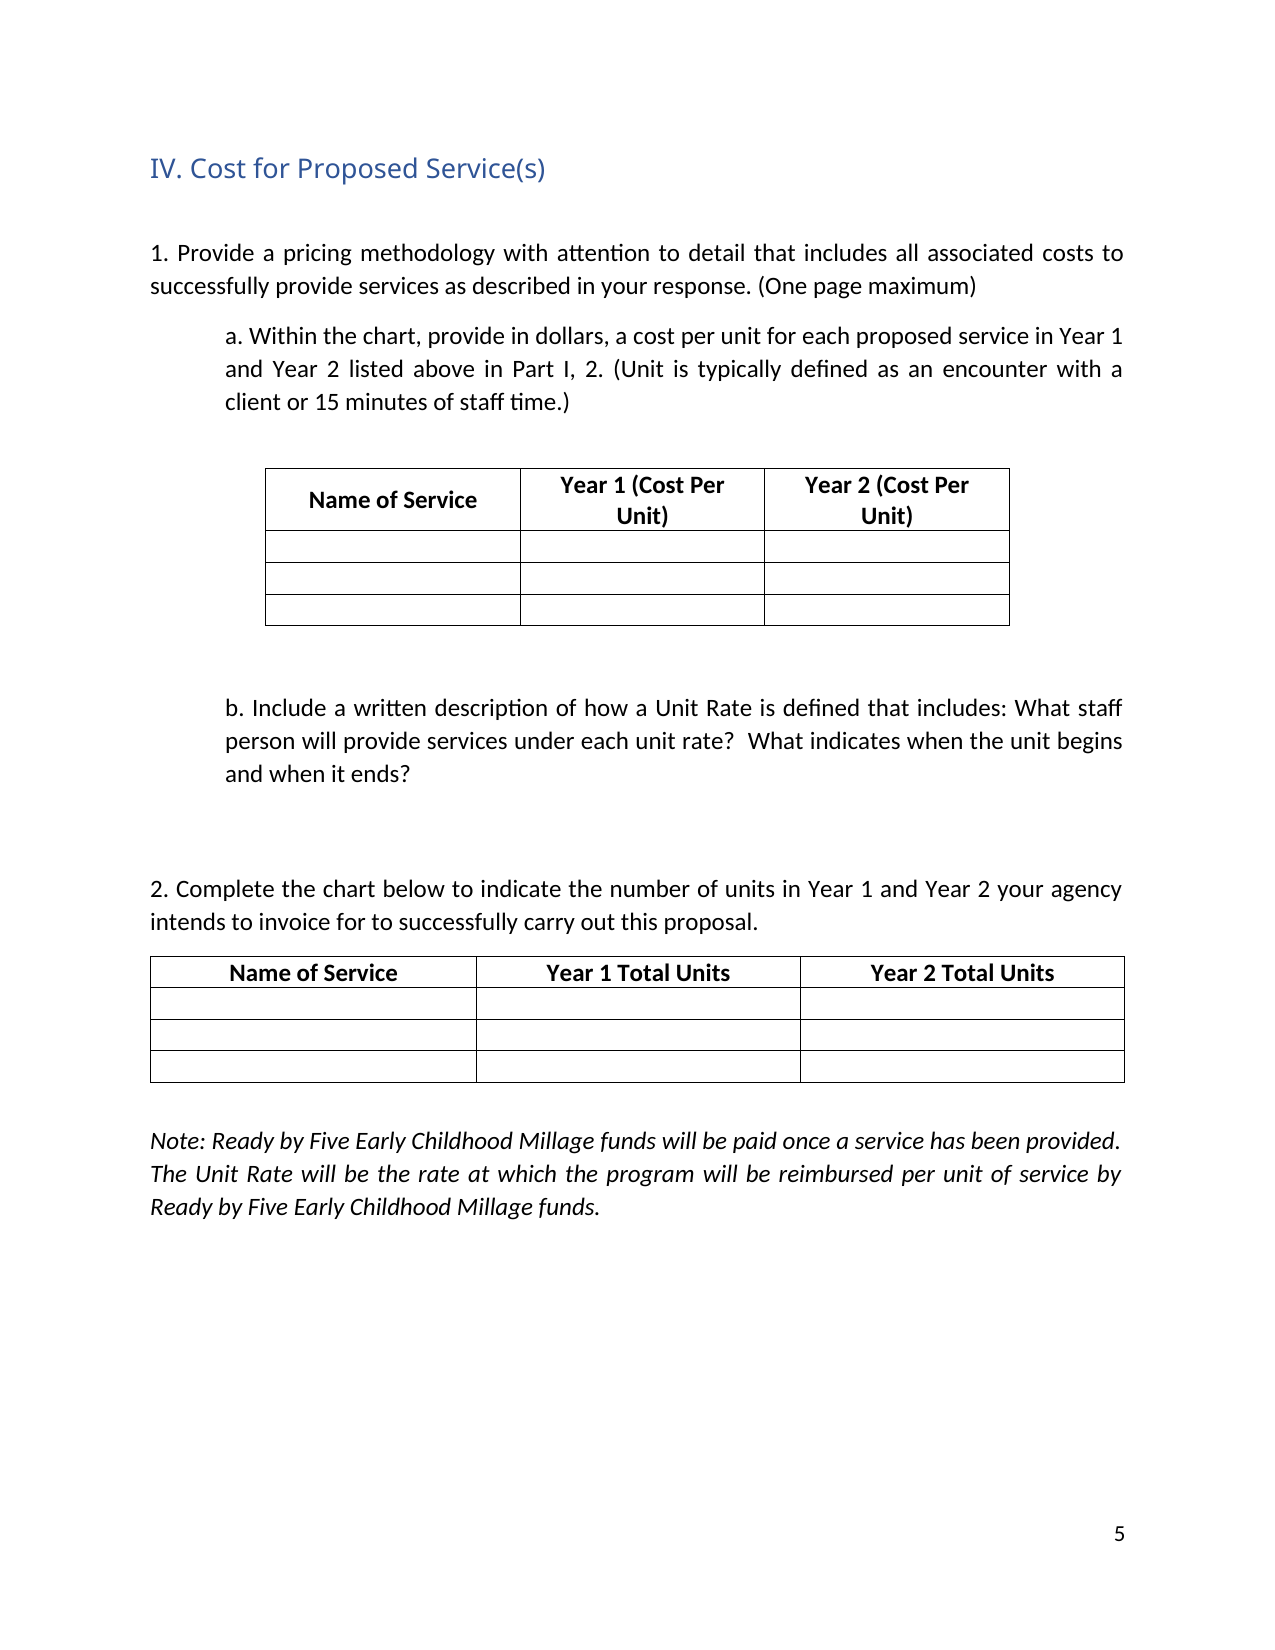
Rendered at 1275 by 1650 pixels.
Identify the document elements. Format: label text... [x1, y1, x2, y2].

table_cell [801, 1020, 1124, 1050]
subtitle IV. Cost for Proposed Service(s) [150, 150, 1125, 187]
text 2. Complete the chart below to indicate the number of units in Year 1 and Year 2 your agency intends to invoice for to successfully carry out this proposal. [150, 873, 1125, 937]
table_cell [477, 1020, 800, 1050]
table_cell [151, 1051, 476, 1082]
table_header Name of Service [266, 469, 520, 530]
table_cell [521, 563, 764, 593]
table_header Year 1 (Cost Per Unit) [521, 469, 764, 530]
table_header Year 2 (Cost Per Unit) [765, 469, 1009, 530]
table_header Year 2 Total Units [801, 957, 1124, 987]
table_cell [765, 563, 1009, 593]
table_cell [477, 988, 800, 1019]
list a. Within the chart, provide in dollars, a cost per unit for each proposed service in Year 1 and Year 2 listed above in Part I, 2. (Unit is typically defined as an encounter with a client or 15 minutes of staff time.) [225, 320, 1125, 416]
table_cell [765, 595, 1009, 625]
table_cell [266, 595, 520, 625]
text 1. Provide a pricing methodology with attention to detail that includes all associated costs to successfully provide services as described in your response. (One page maximum) [150, 237, 1125, 301]
table_cell [765, 531, 1009, 562]
table_cell [521, 531, 764, 562]
text Note: Ready by Five Early Childhood Millage funds will be paid once a service has been provided. The Unit Rate will be the rate at which the program will be reimbursed per unit of service by Ready by Five Early Childhood Millage funds. [150, 1126, 1125, 1222]
table_cell [151, 1020, 476, 1050]
table_cell [801, 988, 1124, 1019]
table_cell [477, 1051, 800, 1082]
table_cell [266, 531, 520, 562]
table_header Name of Service [151, 957, 476, 987]
table_cell [151, 988, 476, 1019]
table_cell [266, 563, 520, 593]
table_cell [521, 595, 764, 625]
table_header Year 1 Total Units [477, 957, 800, 987]
table_cell [801, 1051, 1124, 1082]
list b. Include a written description of how a Unit Rate is defined that includes: What staff person will provide services under each unit rate? What indicates when the unit begins and when it ends? [225, 692, 1125, 788]
